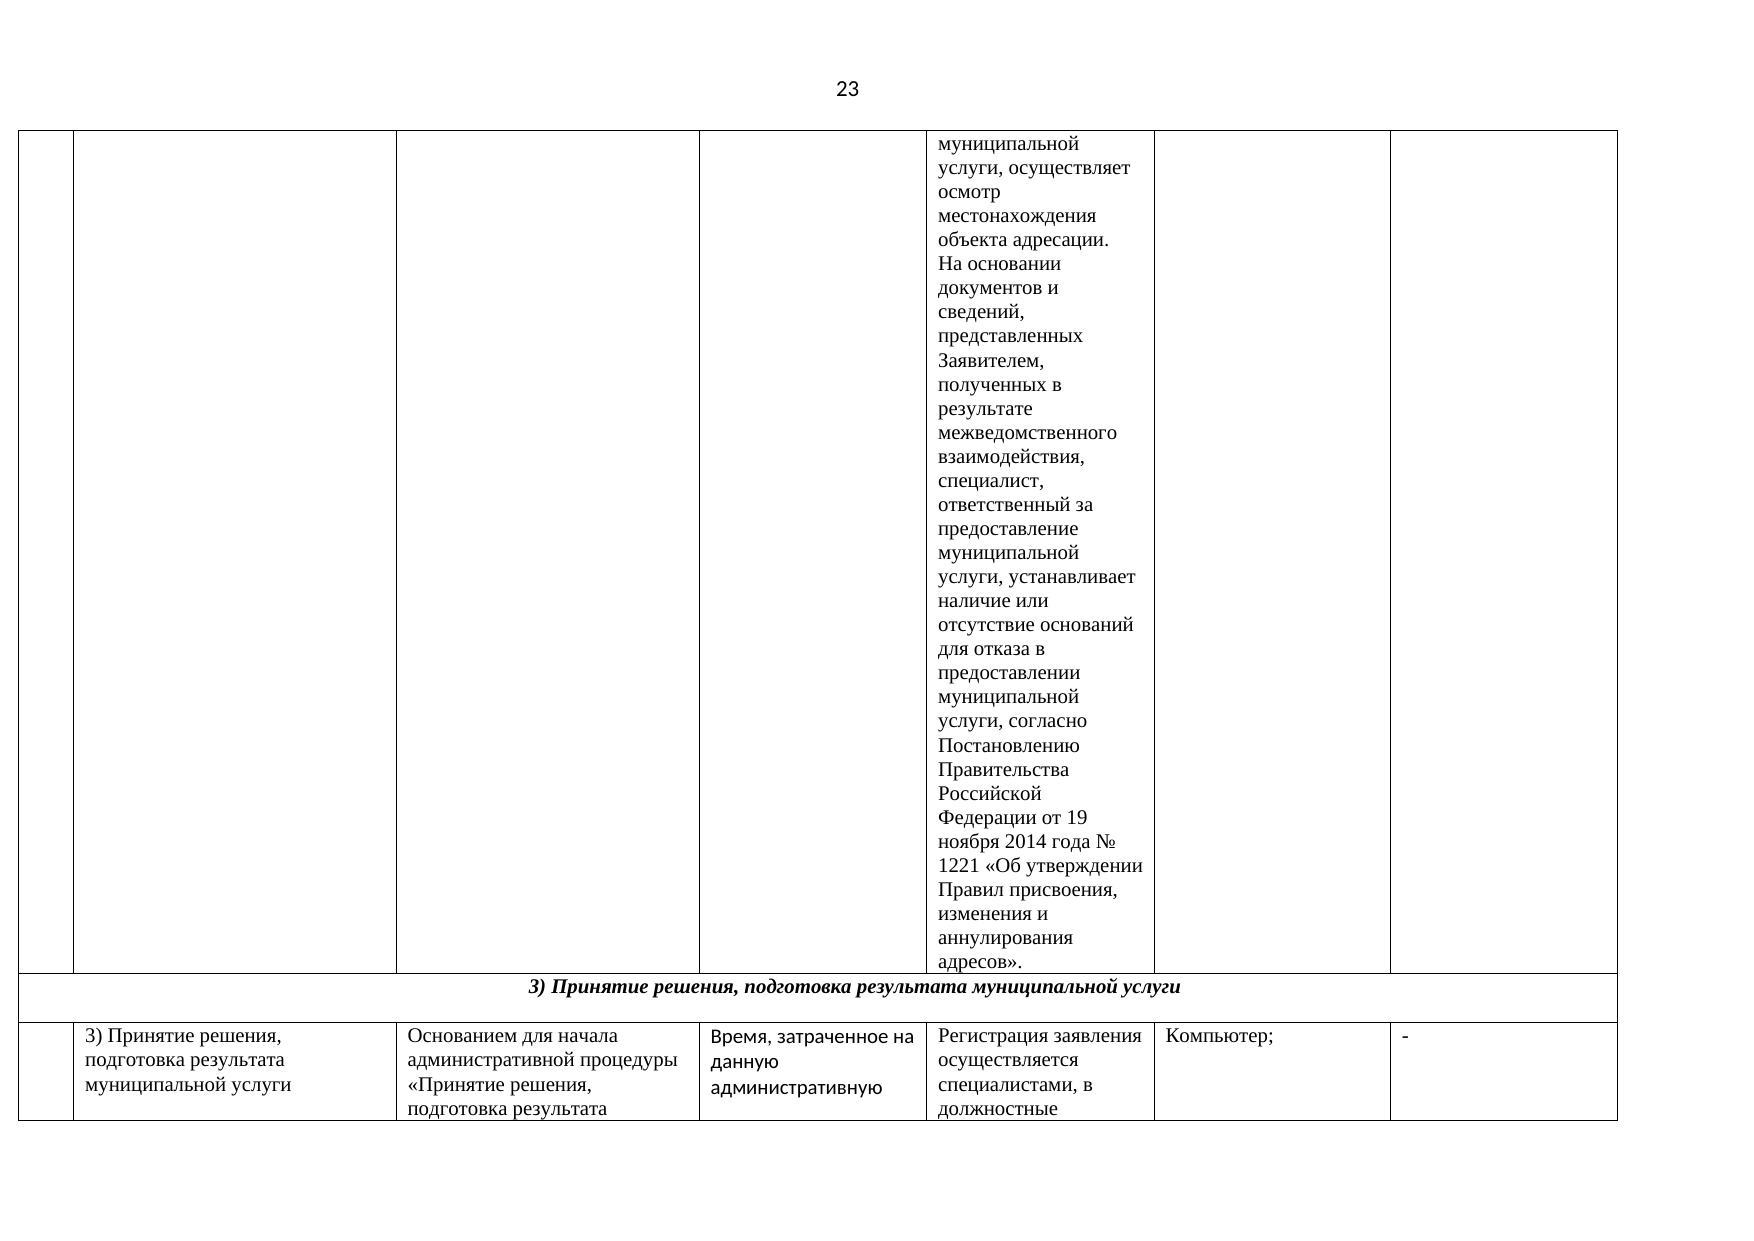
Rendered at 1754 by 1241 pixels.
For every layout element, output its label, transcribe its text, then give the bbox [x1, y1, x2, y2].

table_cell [74, 1023, 396, 1119]
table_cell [927, 131, 1154, 973]
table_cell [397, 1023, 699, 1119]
table_cell [19, 131, 73, 973]
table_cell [1155, 131, 1390, 973]
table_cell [927, 1023, 1154, 1119]
table_cell Компьютер; [1155, 1023, 1390, 1119]
table_cell - [1391, 1023, 1617, 1119]
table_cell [397, 131, 699, 973]
table_cell [700, 131, 926, 973]
table_cell [19, 1023, 73, 1119]
table_cell 3) Принятие решения, подготовка результата муниципальной услуги [19, 974, 1617, 1022]
table_cell - [1391, 131, 1617, 973]
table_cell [74, 131, 396, 973]
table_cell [700, 1023, 926, 1119]
